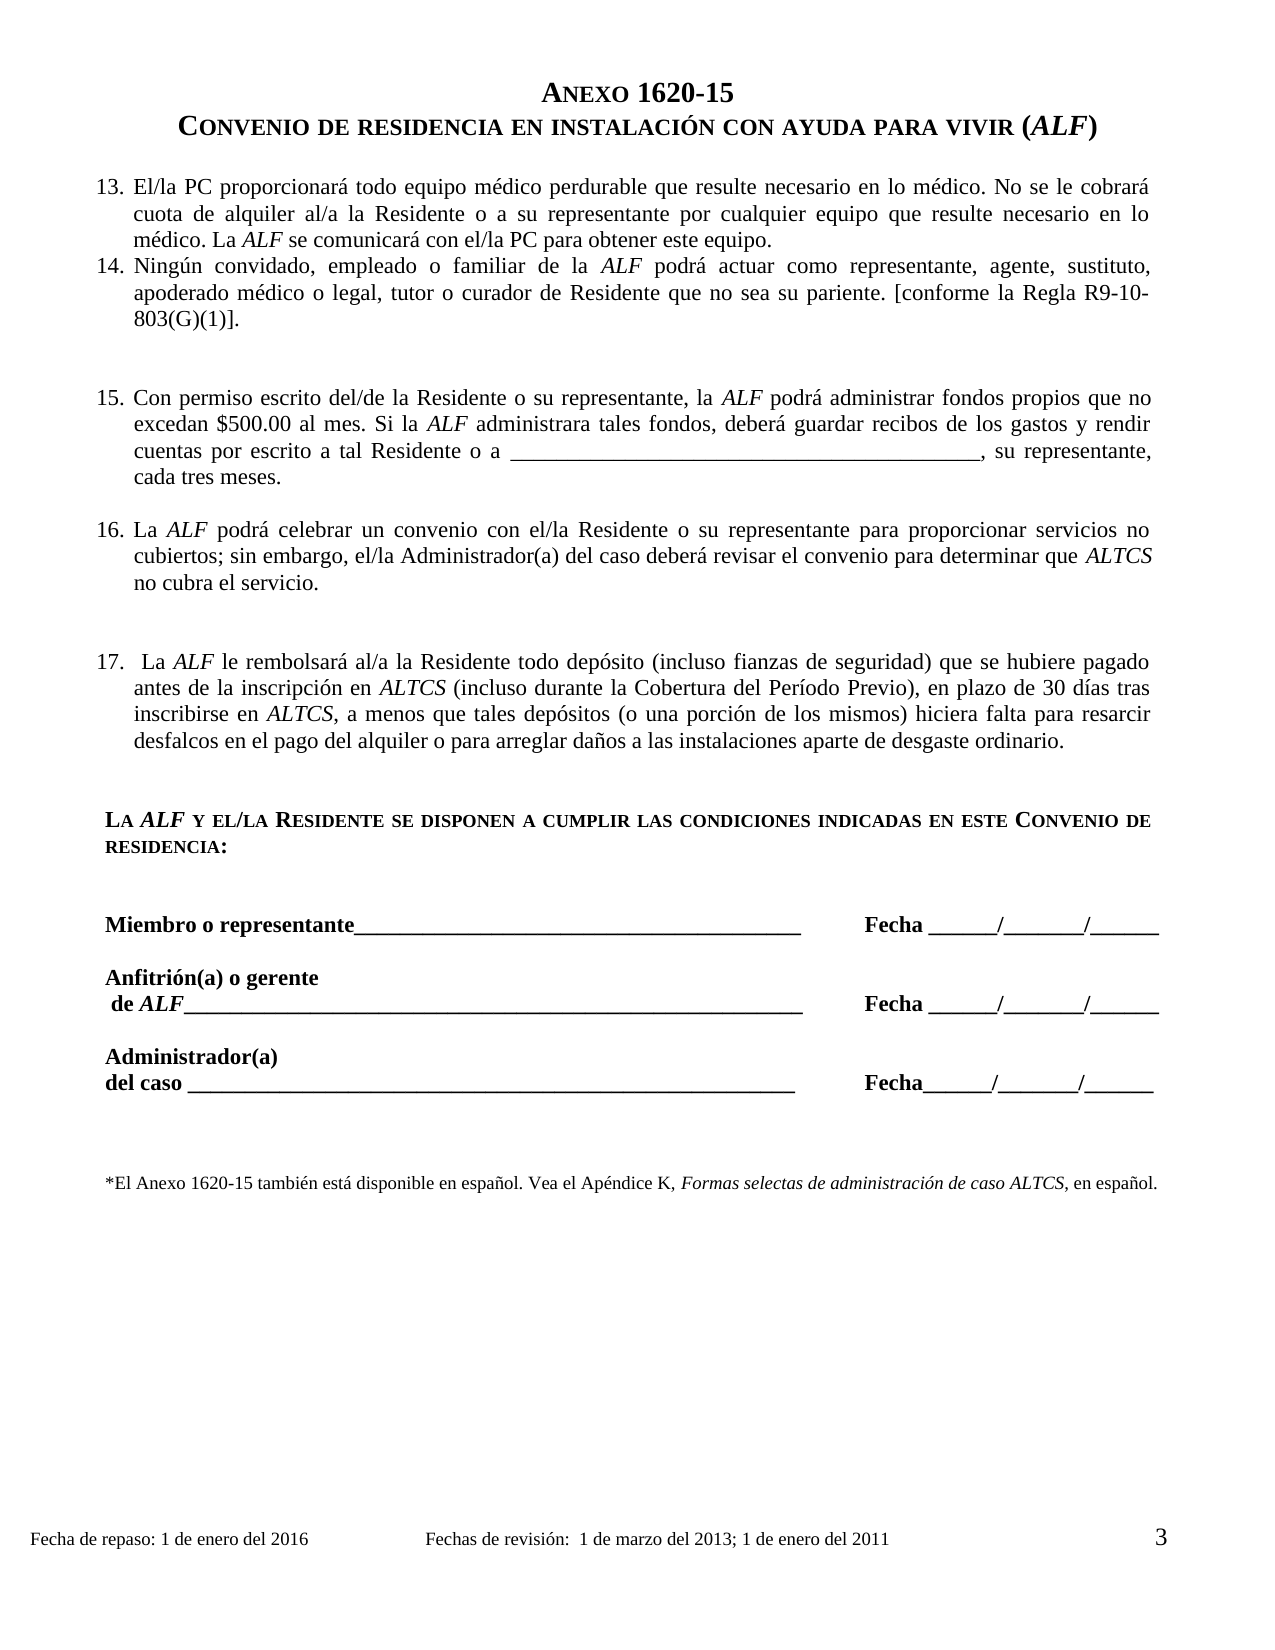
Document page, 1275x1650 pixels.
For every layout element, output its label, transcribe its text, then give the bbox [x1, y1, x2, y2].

list La ALF podrá celebrar un convenio con el/la Residente o su representante para proporcionar servicios no cubiertos; sin embargo, el/la Administrador(a) del caso deberá revisar el convenio para determinar que ALTCS no cubra el servicio. [96, 516, 1152, 595]
text Anfitrión(a) o gerente [105, 964, 1161, 990]
list Ningún convidado, empleado o familiar de la ALF podrá actuar como representante, agente, sustituto, apoderado médico o legal, tutor o curador de Residente que no sea su pariente. [conforme la Regla R9-10-803(G)(1)]. [96, 252, 1152, 331]
list El/la PC proporcionará todo equipo médico perdurable que resulte necesario en lo médico. No se le cobrará cuota de alquiler al/a la Residente o a su representante por cualquier equipo que resulte necesario en lo médico. La ALF se comunicará con el/la PC para obtener este equipo. [96, 173, 1152, 252]
text La ALF y el/la Residente se disponen a cumplir las condiciones indicadas en este Convenio de residencia: [105, 806, 1152, 858]
text *El Anexo 1620-15 también está disponible en español. Vea el Apéndice K, Formas selectas de administración de caso ALTCS, en español. [105, 1172, 1245, 1194]
text del caso _____________________________________________________ Fecha______/_______/______ [105, 1069, 1161, 1096]
text Miembro o representante_______________________________________ Fecha ______/_______/______ [105, 911, 1161, 938]
list Con permiso escrito del/de la Residente o su representante, la ALF podrá administrar fondos propios que no excedan $500.00 al mes. Si la ALF administrara tales fondos, deberá guardar recibos de los gastos y rendir cuentas por escrito a tal Residente o a _________________________________________, su representante, cada tres meses. [96, 384, 1152, 489]
text Administrador(a) [105, 1043, 1161, 1069]
text de ALF______________________________________________________ Fecha ______/_______/______ [105, 990, 1161, 1017]
list La ALF le rembolsará al/a la Residente todo depósito (incluso fianzas de seguridad) que se hubiere pagado antes de la inscripción en ALTCS (incluso durante la Cobertura del Período Previo), en plazo de 30 días tras inscribirse en ALTCS, a menos que tales depósitos (o una porción de los mismos) hiciera falta para resarcir desfalcos en el pago del alquiler o para arreglar daños a las instalaciones aparte de desgaste ordinario. [96, 648, 1152, 753]
